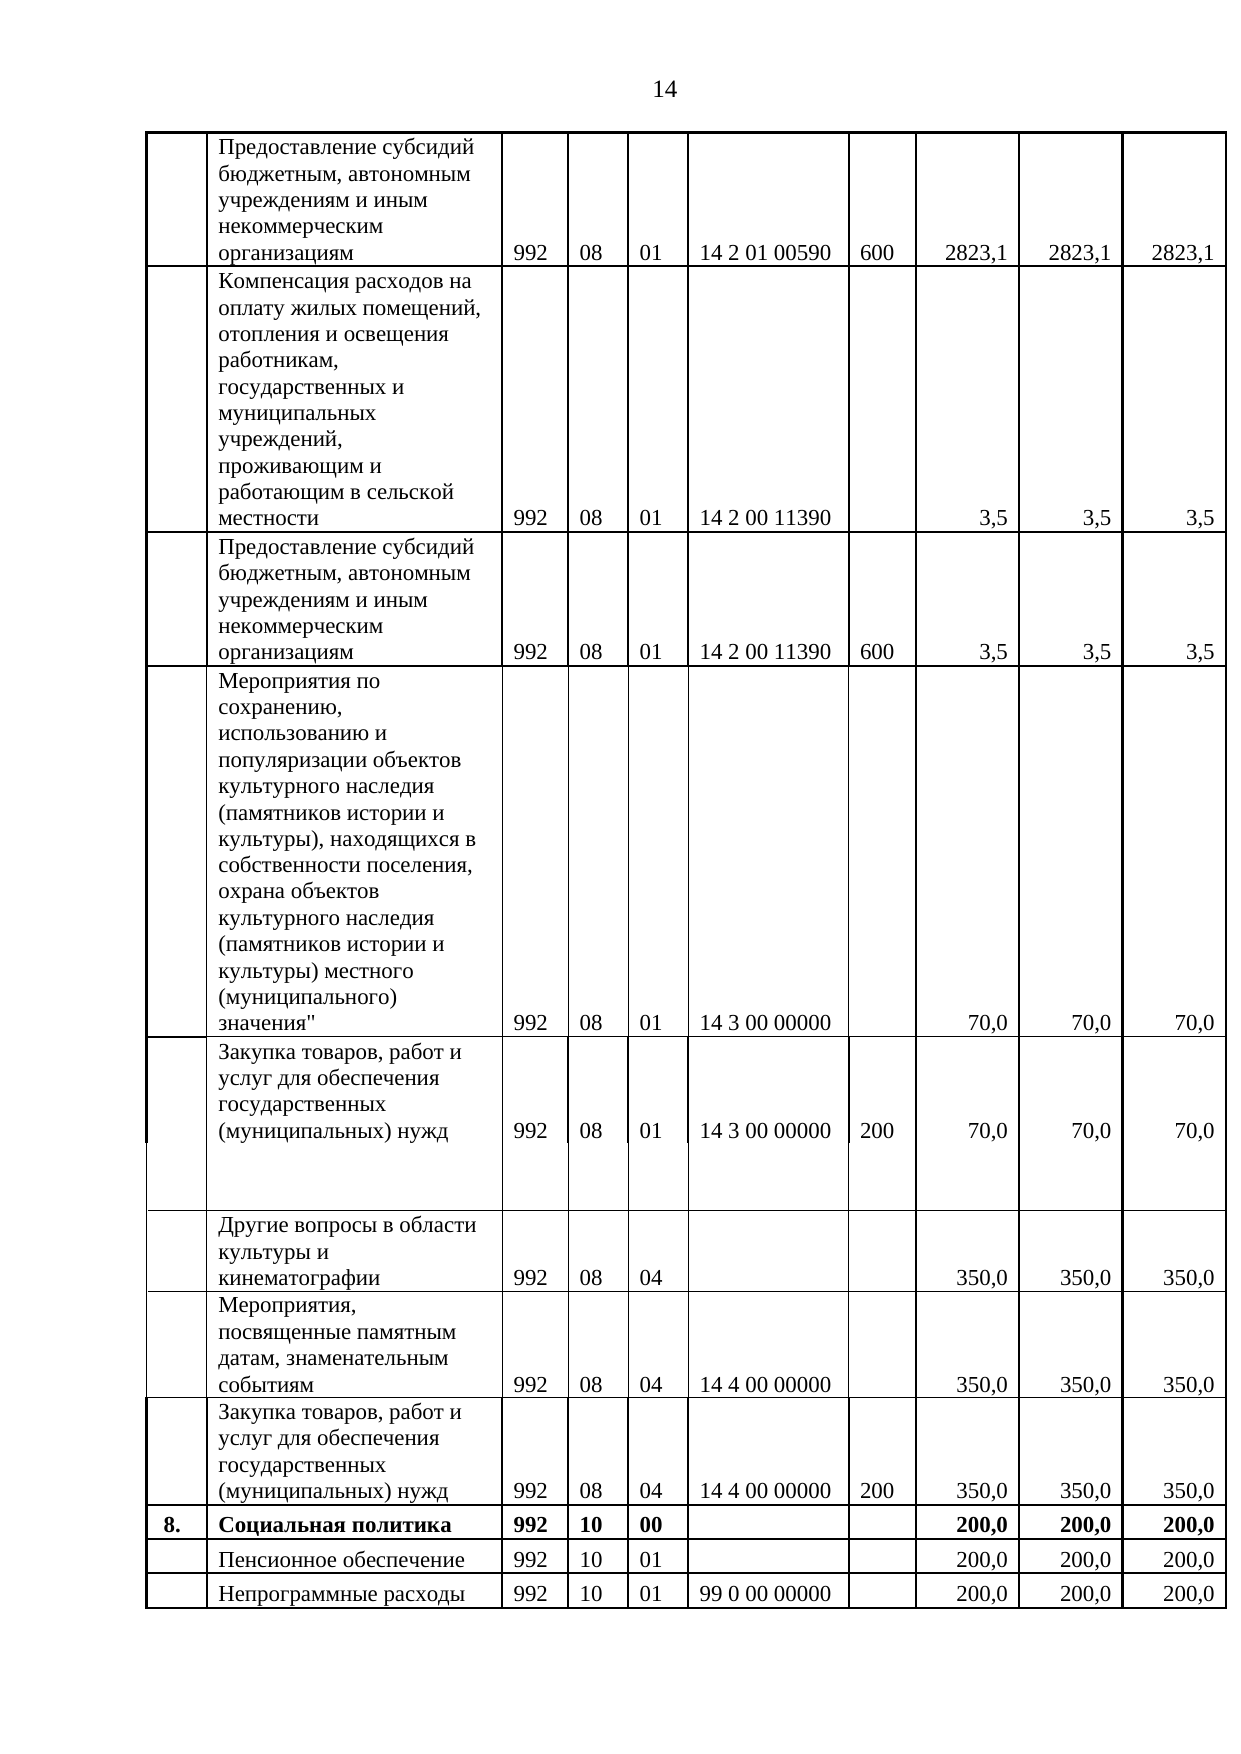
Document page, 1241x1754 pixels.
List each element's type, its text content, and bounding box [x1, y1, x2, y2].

table_cell 70,0 [1020, 667, 1121, 1036]
table_cell 200,0 [917, 1540, 1018, 1572]
table_cell [1020, 1143, 1121, 1210]
table_cell [148, 134, 206, 265]
table_cell [850, 1540, 915, 1572]
table_cell 350,0 [1124, 1398, 1225, 1503]
table_cell 10 [569, 1574, 627, 1607]
table_cell 3,5 [917, 267, 1018, 531]
table_cell 200,0 [917, 1574, 1018, 1607]
table_cell [148, 1398, 206, 1503]
table_cell [148, 533, 206, 665]
table_cell 992 [503, 1540, 567, 1572]
table_cell 2823,1 [1124, 134, 1225, 265]
table_cell 350,0 [1020, 1211, 1121, 1291]
table_cell 600 [850, 134, 915, 265]
table_cell [689, 1211, 848, 1291]
table_cell 350,0 [917, 1292, 1018, 1397]
table_cell 350,0 [1124, 1211, 1225, 1291]
table_cell [147, 1210, 206, 1291]
table_cell 01 [629, 667, 688, 1036]
table_cell 14 2 00 11390 [689, 267, 848, 531]
table_cell Предоставление субсидий бюджетным, автономным учреждениям и иным некоммерческим организациям [208, 134, 501, 265]
table_cell 350,0 [917, 1398, 1018, 1503]
table_cell 08 [569, 1037, 627, 1143]
table_cell Компенсация расходов на оплату жилых помещений, отопления и освещения работникам, государственных и муниципальных учреждений, проживающим и работающим в сельской местности [208, 267, 501, 531]
table_cell [148, 667, 206, 1036]
table_cell 200,0 [917, 1506, 1018, 1538]
table_cell 992 [503, 1292, 568, 1397]
table_cell 01 [629, 267, 687, 531]
table_cell 200,0 [1124, 1506, 1225, 1538]
table_cell [207, 1143, 502, 1210]
table_cell 08 [569, 533, 627, 665]
table_cell 14 3 00 00000 [689, 667, 848, 1036]
table_cell 3,5 [917, 533, 1018, 665]
table_cell Социальная политика [208, 1506, 501, 1538]
table_cell [849, 1292, 915, 1397]
table_cell 01 [629, 1574, 687, 1607]
table_cell 04 [629, 1398, 687, 1503]
table_cell 3,5 [1124, 267, 1225, 531]
table_cell 10 [569, 1540, 627, 1572]
table_cell 01 [629, 1540, 687, 1572]
table_cell 14 2 01 00590 [689, 134, 848, 265]
table_cell 200,0 [1020, 1540, 1121, 1572]
table_cell 3,5 [1020, 533, 1121, 665]
table_cell 99 0 00 00000 [689, 1574, 848, 1607]
table_cell 992 [503, 1574, 567, 1607]
table_cell [503, 1143, 568, 1210]
table_cell 70,0 [1020, 1037, 1121, 1143]
table_cell 200,0 [1124, 1574, 1225, 1607]
table_cell 10 [569, 1506, 627, 1538]
table_cell 350,0 [1020, 1292, 1121, 1397]
table_cell 08 [569, 1211, 628, 1291]
table_cell 14 4 00 00000 [689, 1398, 848, 1503]
table_cell Предоставление субсидий бюджетным, автономным учреждениям и иным некоммерческим организациям [208, 533, 501, 665]
table_cell 992 [503, 667, 568, 1036]
table_cell 200 [850, 1037, 915, 1143]
table_cell [147, 1291, 206, 1397]
table_cell 2823,1 [1020, 134, 1121, 265]
table_cell 01 [629, 533, 687, 665]
table_cell [148, 1540, 206, 1572]
table_cell 200,0 [1020, 1574, 1121, 1607]
table_cell 14 3 00 00000 [689, 1037, 848, 1143]
table_cell 992 [503, 1211, 568, 1291]
table_cell [689, 1540, 848, 1572]
table_cell [147, 1143, 206, 1210]
table_cell [148, 1038, 206, 1143]
table_cell 08 [569, 667, 628, 1036]
table_cell 14 4 00 00000 [689, 1292, 848, 1397]
table_cell [917, 1143, 1018, 1210]
table_cell 992 [503, 1398, 567, 1503]
table_cell 200 [850, 1398, 915, 1503]
table_cell 992 [503, 1506, 567, 1538]
table_cell [629, 1143, 688, 1210]
table_cell [148, 267, 206, 531]
table_cell 14 2 00 11390 [689, 533, 848, 665]
table_cell Мероприятия, посвященные памятным датам, знаменательным событиям [207, 1292, 502, 1397]
table_cell 04 [629, 1211, 688, 1291]
table_cell [849, 1143, 915, 1210]
table_cell [850, 267, 915, 531]
table_cell [569, 1143, 628, 1210]
table_cell 2823,1 [917, 134, 1018, 265]
table_cell Другие вопросы в области культуры и кинематографии [207, 1211, 502, 1291]
table_cell 01 [629, 134, 687, 265]
table_cell 200,0 [1124, 1540, 1225, 1572]
table_cell 3,5 [1124, 533, 1225, 665]
table_cell [148, 1574, 206, 1607]
table_cell 00 [629, 1506, 687, 1538]
table_cell Закупка товаров, работ и услуг для обеспечения государственных (муниципальных) нужд [208, 1398, 501, 1503]
table_cell [689, 1143, 848, 1210]
table_cell [850, 1574, 915, 1607]
table_cell [850, 1506, 915, 1538]
table_cell 04 [629, 1292, 688, 1397]
table_cell 992 [503, 533, 567, 665]
table_cell 8. [148, 1506, 206, 1538]
table_cell 3,5 [1020, 267, 1121, 531]
table_cell [1124, 1143, 1225, 1210]
table_cell Закупка товаров, работ и услуг для обеспечения государственных (муниципальных) нужд [207, 1037, 502, 1143]
table_cell 350,0 [1124, 1292, 1225, 1397]
table_cell 70,0 [1124, 667, 1225, 1036]
table_cell [849, 1211, 915, 1291]
table_cell 992 [503, 267, 567, 531]
table_cell 70,0 [1124, 1037, 1225, 1143]
table_cell 200,0 [1020, 1506, 1121, 1538]
table_cell Непрограммные расходы [208, 1574, 501, 1607]
table_cell [689, 1506, 848, 1538]
table_cell 08 [569, 1398, 627, 1503]
table_cell Мероприятия по сохранению, использованию и популяризации объектов культурного наследия (памятников истории и культуры), находящихся в собственности поселения, охрана объектов культурного наследия (памятников истории и культуры) местного (муниципального) значения" [207, 667, 502, 1036]
table_cell 992 [503, 134, 567, 265]
table_cell 08 [569, 267, 627, 531]
table_cell 70,0 [917, 1037, 1018, 1143]
table_cell 992 [503, 1037, 567, 1143]
table_cell Пенсионное обеспечение [208, 1540, 501, 1572]
table_cell 600 [850, 533, 915, 665]
table_cell 70,0 [917, 667, 1018, 1036]
table_cell 350,0 [917, 1211, 1018, 1291]
table_cell 08 [569, 134, 627, 265]
table_cell 08 [569, 1292, 628, 1397]
table_cell 350,0 [1020, 1398, 1121, 1503]
table_cell [849, 667, 915, 1036]
table_cell 01 [629, 1037, 687, 1143]
